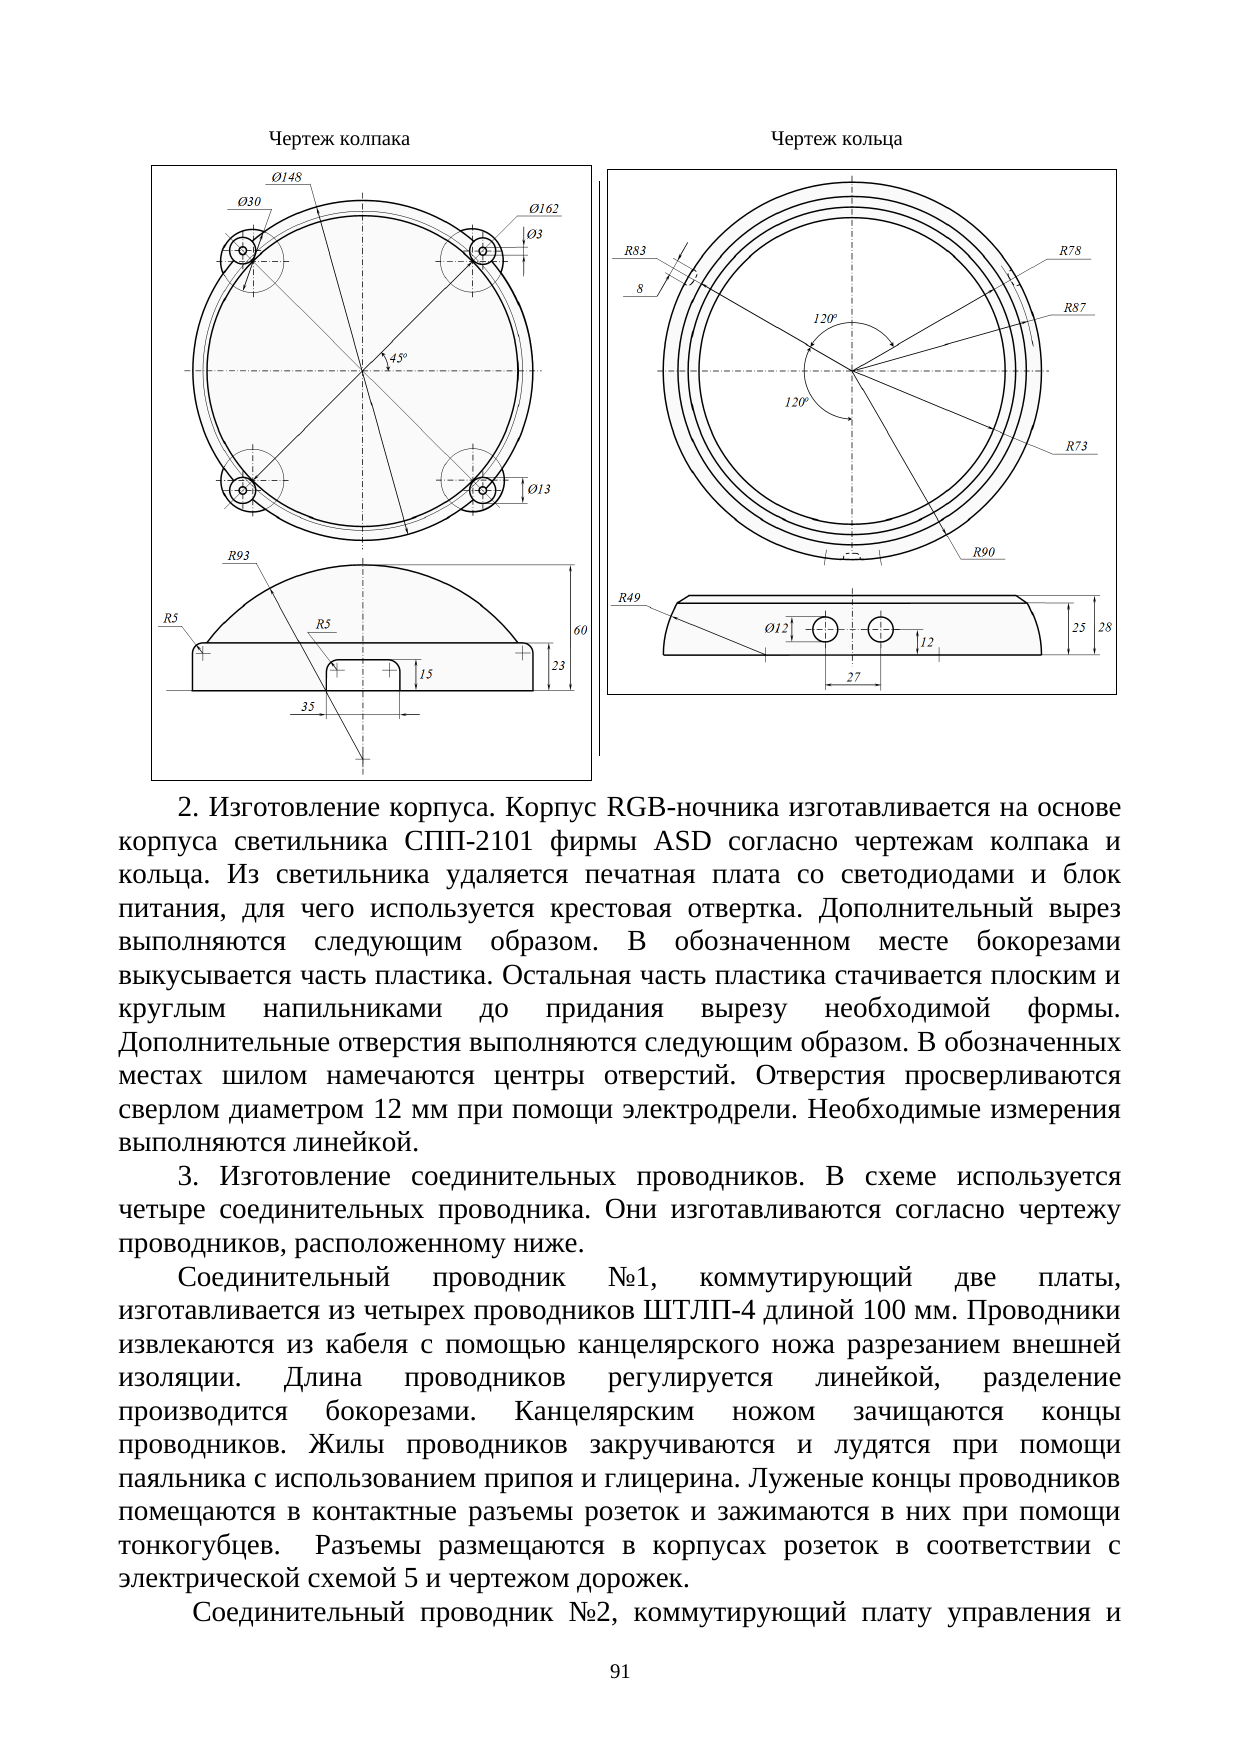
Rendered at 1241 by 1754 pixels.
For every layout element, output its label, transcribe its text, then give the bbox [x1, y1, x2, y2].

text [118, 1594, 1122, 1628]
picture [608, 170, 1116, 694]
text 2. Изготовление корпуса. Корпус RGB-ночника изготавливается на основе корпуса светильника СПП-2101 фирмы ASD согласно чертежам колпака и кольца. Из светильника удаляется печатная плата со светодиодами и блок питания, для чего используется крестовая отвертка. Дополнительный вырез выполняются следующим образом. В обозначенном месте бокорезами выкусывается часть пластика. Остальная часть пластика стачивается плоским и круглым напильниками до придания вырезу необходимой формы. Дополнительные отверстия выполняются следующим образом. В обозначенных местах шилом намечаются центры отверстий. Отверстия просверливаются сверлом диаметром при помощи электродрели. Необходимые измерения выполняются линейкой. [118, 789, 1122, 1158]
text 3. Изготовление соединительных проводников. В схеме используется четыре соединительных проводника. Они изготавливаются согласно чертежу проводников, расположенному ниже. [118, 1158, 1122, 1259]
picture [152, 166, 591, 780]
text Соединительный проводник №1, коммутирующий две платы, изготавливается из четырех проводников ШТЛП-4 длиной . Проводники извлекаются из кабеля с помощью канцелярского ножа разрезанием внешней изоляции. Длина проводников регулируется линейкой, разделение производится бокорезами. Канцелярским ножом зачищаются концы проводников. Жилы проводников закручиваются и лудятся при помощи паяльника с использованием припоя и глицерина. Луженые концы проводников помещаются в контактные разъемы розеток и зажимаются в них при помощи тонкогубцев. Разъемы размещаются в корпусах розеток в соответствии с электрической схемой 5 и чертежом дорожек. [118, 1259, 1122, 1594]
